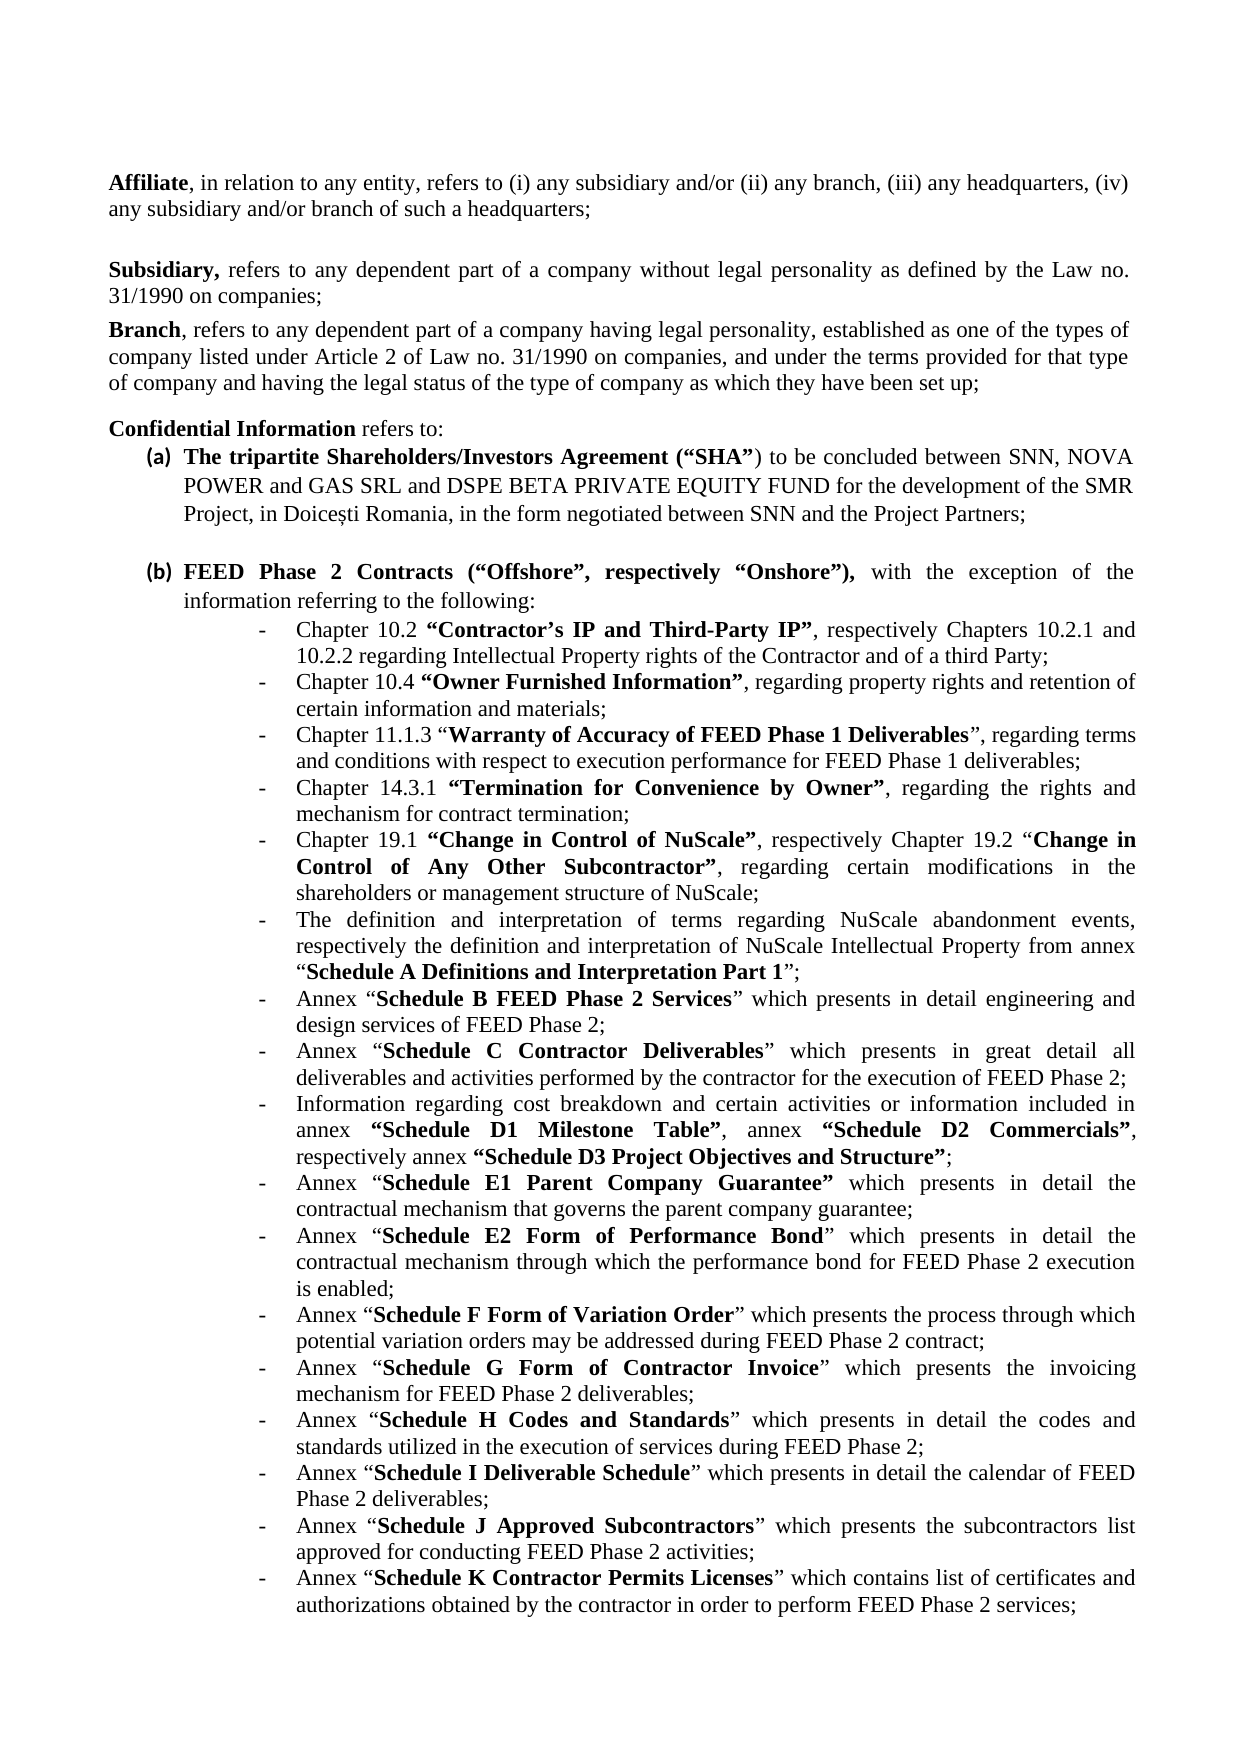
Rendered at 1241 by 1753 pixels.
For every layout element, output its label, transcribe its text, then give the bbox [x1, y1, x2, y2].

list Chapter 10.4 “Owner Furnished Information”, regarding property rights and retention of certain information and materials; [258, 668, 1136, 721]
list Information regarding cost breakdown and certain activities or information included in annex “Schedule D1 Milestone Table”, annex “Schedule D2 Commercials”, respectively annex “Schedule D3 Project Objectives and Structure”; [258, 1090, 1136, 1169]
text Affiliate, in relation to any entity, refers to (i) any subsidiary and/or (ii) any branch, (iii) any headquarters, (iv) any subsidiary and/or branch of such a headquarters; [108, 169, 1131, 221]
list Annex “Schedule H Codes and Standards” which presents in detail the codes and standards utilized in the execution of services during FEED Phase 2; [258, 1406, 1136, 1459]
list The definition and interpretation of terms regarding NuScale abandonment events, respectively the definition and interpretation of NuScale Intellectual Property from annex “Schedule A Definitions and Interpretation Part 1”; [258, 906, 1136, 985]
list Annex “Schedule B FEED Phase 2 Services” which presents in detail engineering and design services of FEED Phase 2; [258, 985, 1136, 1037]
text Subsidiary, refers to any dependent part of a company without legal personality as defined by the Law no. 31/1990 on companies; [108, 256, 1131, 308]
list Annex “Schedule F Form of Variation Order” which presents the process through which potential variation orders may be addressed during FEED Phase 2 contract; [258, 1301, 1136, 1354]
list Annex “Schedule E1 Parent Company Guarantee” which presents in detail the contractual mechanism that governs the parent company guarantee; [258, 1169, 1136, 1222]
text Branch, refers to any dependent part of a company having legal personality, established as one of the types of company listed under Article 2 of Law no. 31/1990 on companies, and under the terms provided for that type of company and having the legal status of the type of company as which they have been set up; [108, 317, 1131, 396]
text Confidential Information refers to: [108, 415, 1131, 442]
list Annex “Schedule J Approved Subcontractors” which presents the subcontractors list approved for conducting FEED Phase 2 activities; [258, 1512, 1136, 1564]
list Chapter 19.1 “Change in Control of NuScale”, respectively Chapter 19.2 “Change in Control of Any Other Subcontractor”, regarding certain modifications in the shareholders or management structure of NuScale; [258, 827, 1136, 906]
list Chapter 11.1.3 “Warranty of Accuracy of FEED Phase 1 Deliverables”, regarding terms and conditions with respect to execution performance for FEED Phase 1 deliverables; [258, 721, 1136, 774]
list Annex “Schedule I Deliverable Schedule” which presents in detail the calendar of FEED Phase 2 deliverables; [258, 1459, 1136, 1512]
list Annex “Schedule C Contractor Deliverables” which presents in great detail all deliverables and activities performed by the contractor for the execution of FEED Phase 2; [258, 1037, 1136, 1090]
list Chapter 14.3.1 “Termination for Convenience by Owner”, regarding the rights and mechanism for contract termination; [258, 774, 1136, 827]
list FEED Phase 2 Contracts (“Offshore”, respectively “Onshore”), with the exception of the information referring to the following: [146, 557, 1134, 614]
list Annex “Schedule E2 Form of Performance Bond” which presents in detail the contractual mechanism through which the performance bond for FEED Phase 2 execution is enabled; [258, 1222, 1136, 1301]
list Annex “Schedule K Contractor Permits Licenses” which contains list of certificates and authorizations obtained by the contractor in order to perform FEED Phase 2 services; [258, 1564, 1136, 1617]
list Annex “Schedule G Form of Contractor Invoice” which presents the invoicing mechanism for FEED Phase 2 deliverables; [258, 1354, 1136, 1406]
list The tripartite Shareholders/Investors Agreement (“SHA”) to be concluded between SNN, NOVA POWER and GAS SRL and DSPE BETA PRIVATE EQUITY FUND for the development of the SMR Project, in Doicești Romania, in the form negotiated between SNN and the Project Partners; [146, 442, 1134, 527]
list Chapter 10.2 “Contractor’s IP and Third-Party IP”, respectively Chapters 10.2.1 and 10.2.2 regarding Intellectual Property rights of the Contractor and of a third Party; [258, 616, 1136, 668]
